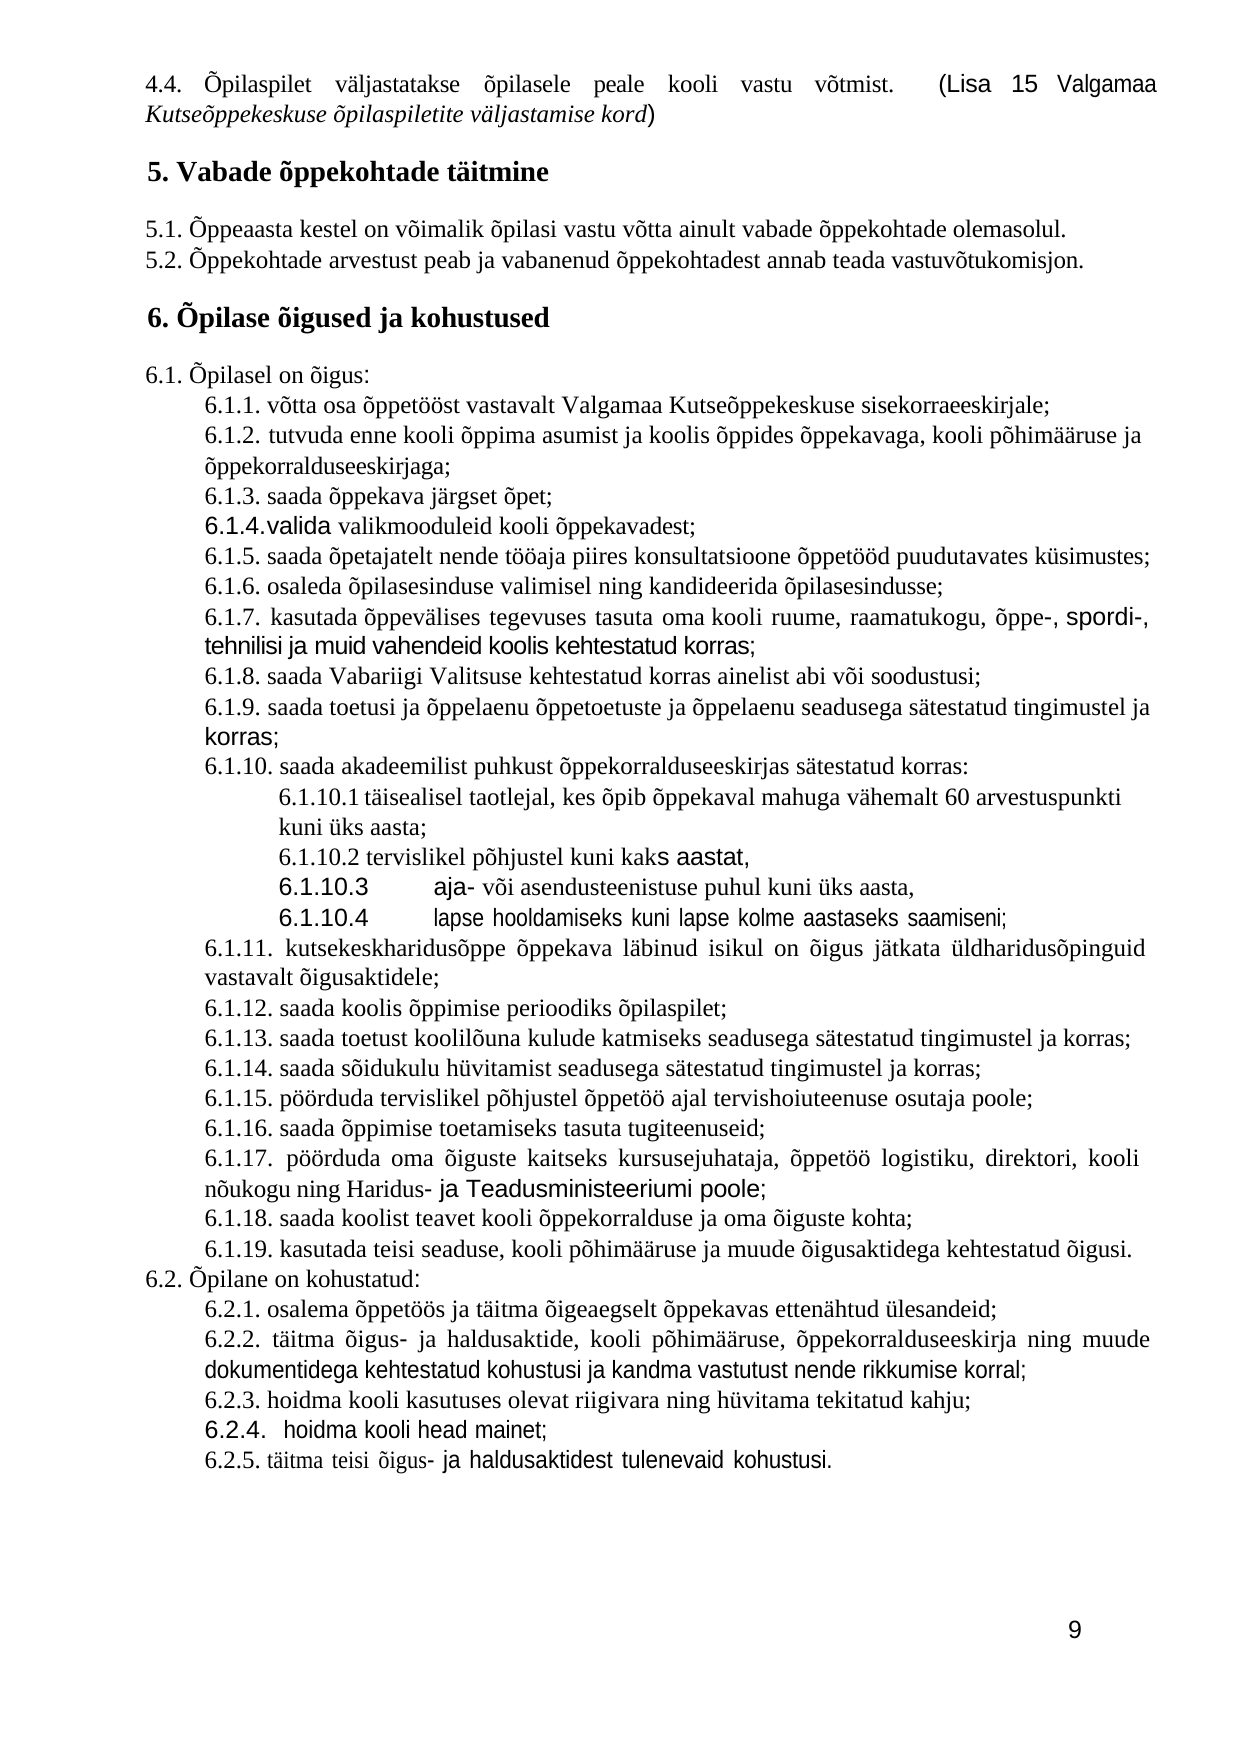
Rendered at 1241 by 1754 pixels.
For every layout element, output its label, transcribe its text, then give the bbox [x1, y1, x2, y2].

list aja- või asendusteenistuse puhul kuni üks aasta, [278, 872, 1171, 901]
list tervislikel põhjustel kuni kaks aastat, [278, 842, 1171, 871]
list täitma teisi õigus- ja haldusaktidest tulenevaid kohustusi. [204, 1445, 1171, 1474]
list osaleda õpilasesinduse valimisel ning kandideerida õpilasesindusse; [204, 571, 1171, 600]
list saada õppekava järgset õpet; [204, 481, 1171, 510]
list pöörduda oma õiguste kaitseks kursusejuhataja, õppetöö logistiku, direktori, kooli nõukogu ning Haridus- ja Teadusministeeriumi poole; [204, 1143, 1159, 1202]
subtitle Vabade õppekohtade täitmine [147, 154, 1171, 188]
list saada Vabariigi Valitsuse kehtestatud korras ainelist abi või soodustusi; [204, 661, 1171, 690]
list valida valikmooduleid kooli õppekavadest; [204, 511, 1171, 540]
list saada õppimise toetamiseks tasuta tugiteenuseid; [204, 1113, 1171, 1142]
list kutsekeskharidusõppe õppekava läbinud isikul on õigus jätkata üldharidusõpinguid vastavalt õigusaktidele; [204, 933, 1159, 991]
list Õpilaspilet väljastatakse õpilasele peale kooli vastu võtmist. (Lisa 15 Valgamaa Kutseõppekeskuse õpilaspiletite väljastamise kord) [145, 69, 1160, 128]
list saada koolis õppimise perioodiks õpilaspilet; [204, 993, 1171, 1021]
list täisealisel taotlejal, kes õpib õppekaval mahuga vähemalt 60 arvestuspunkti kuni üks aasta; [278, 782, 1159, 841]
list kasutada teisi seaduse, kooli põhimääruse ja muude õigusaktidega kehtestatud õigusi. [204, 1234, 1171, 1263]
list saada toetusi ja õppelaenu õppetoetuste ja õppelaenu seadusega sätestatud tingimustel ja korras; [204, 692, 1159, 751]
list pöörduda tervislikel põhjustel õppetöö ajal tervishoiuteenuse osutaja poole; [204, 1083, 1171, 1112]
list saada õpetajatelt nende tööaja piires konsultatsioone õppetööd puudutavates küsimustes; [204, 541, 1171, 570]
list täitma õigus- ja haldusaktide, kooli põhimääruse, õppekorralduseeskirja ning muude dokumentidega kehtestatud kohustusi ja kandma vastutust nende rikkumise korral; [204, 1324, 1159, 1383]
list Õpilane on kohustatud: [145, 1264, 1171, 1293]
list Õppeaasta kestel on võimalik õpilasi vastu võtta ainult vabade õppekohtade olemasolul. [145, 214, 1171, 243]
list lapse hooldamiseks kuni lapse kolme aastaseks saamiseni; [278, 903, 1171, 931]
list hoidma kooli kasutuses olevat riigivara ning hüvitama tekitatud kahju; [204, 1385, 1171, 1413]
list osalema õppetöös ja täitma õigeaegselt õppekavas ettenähtud ülesandeid; [204, 1294, 1171, 1323]
list Õpilasel on õigus: [145, 360, 1171, 389]
list saada akadeemilist puhkust õppekorralduseeskirjas sätestatud korras: [204, 752, 1171, 781]
subtitle Õpilase õigused ja kohustused [147, 300, 1171, 334]
list tutvuda enne kooli õppima asumist ja koolis õppides õppekavaga, kooli põhimääruse ja õppekorralduseeskirjaga; [204, 421, 1159, 479]
list kasutada õppevälises tegevuses tasuta oma kooli ruume, raamatukogu, õppe-, spordi-, tehnilisi ja muid vahendeid koolis kehtestatud korras; [204, 602, 1159, 660]
list hoidma kooli head mainet; [204, 1415, 1171, 1444]
list Õppekohtade arvestust peab ja vabanenud õppekohtadest annab teada vastuvõtukomisjon. [145, 245, 1171, 273]
list saada koolist teavet kooli õppekorralduse ja oma õiguste kohta; [204, 1204, 1171, 1232]
list saada toetust koolilõuna kulude katmiseks seadusega sätestatud tingimustel ja korras; [204, 1023, 1171, 1052]
list saada sõidukulu hüvitamist seadusega sätestatud tingimustel ja korras; [204, 1053, 1171, 1082]
list võtta osa õppetööst vastavalt Valgamaa Kutseõppekeskuse sisekorraeeskirjale; [204, 390, 1171, 419]
